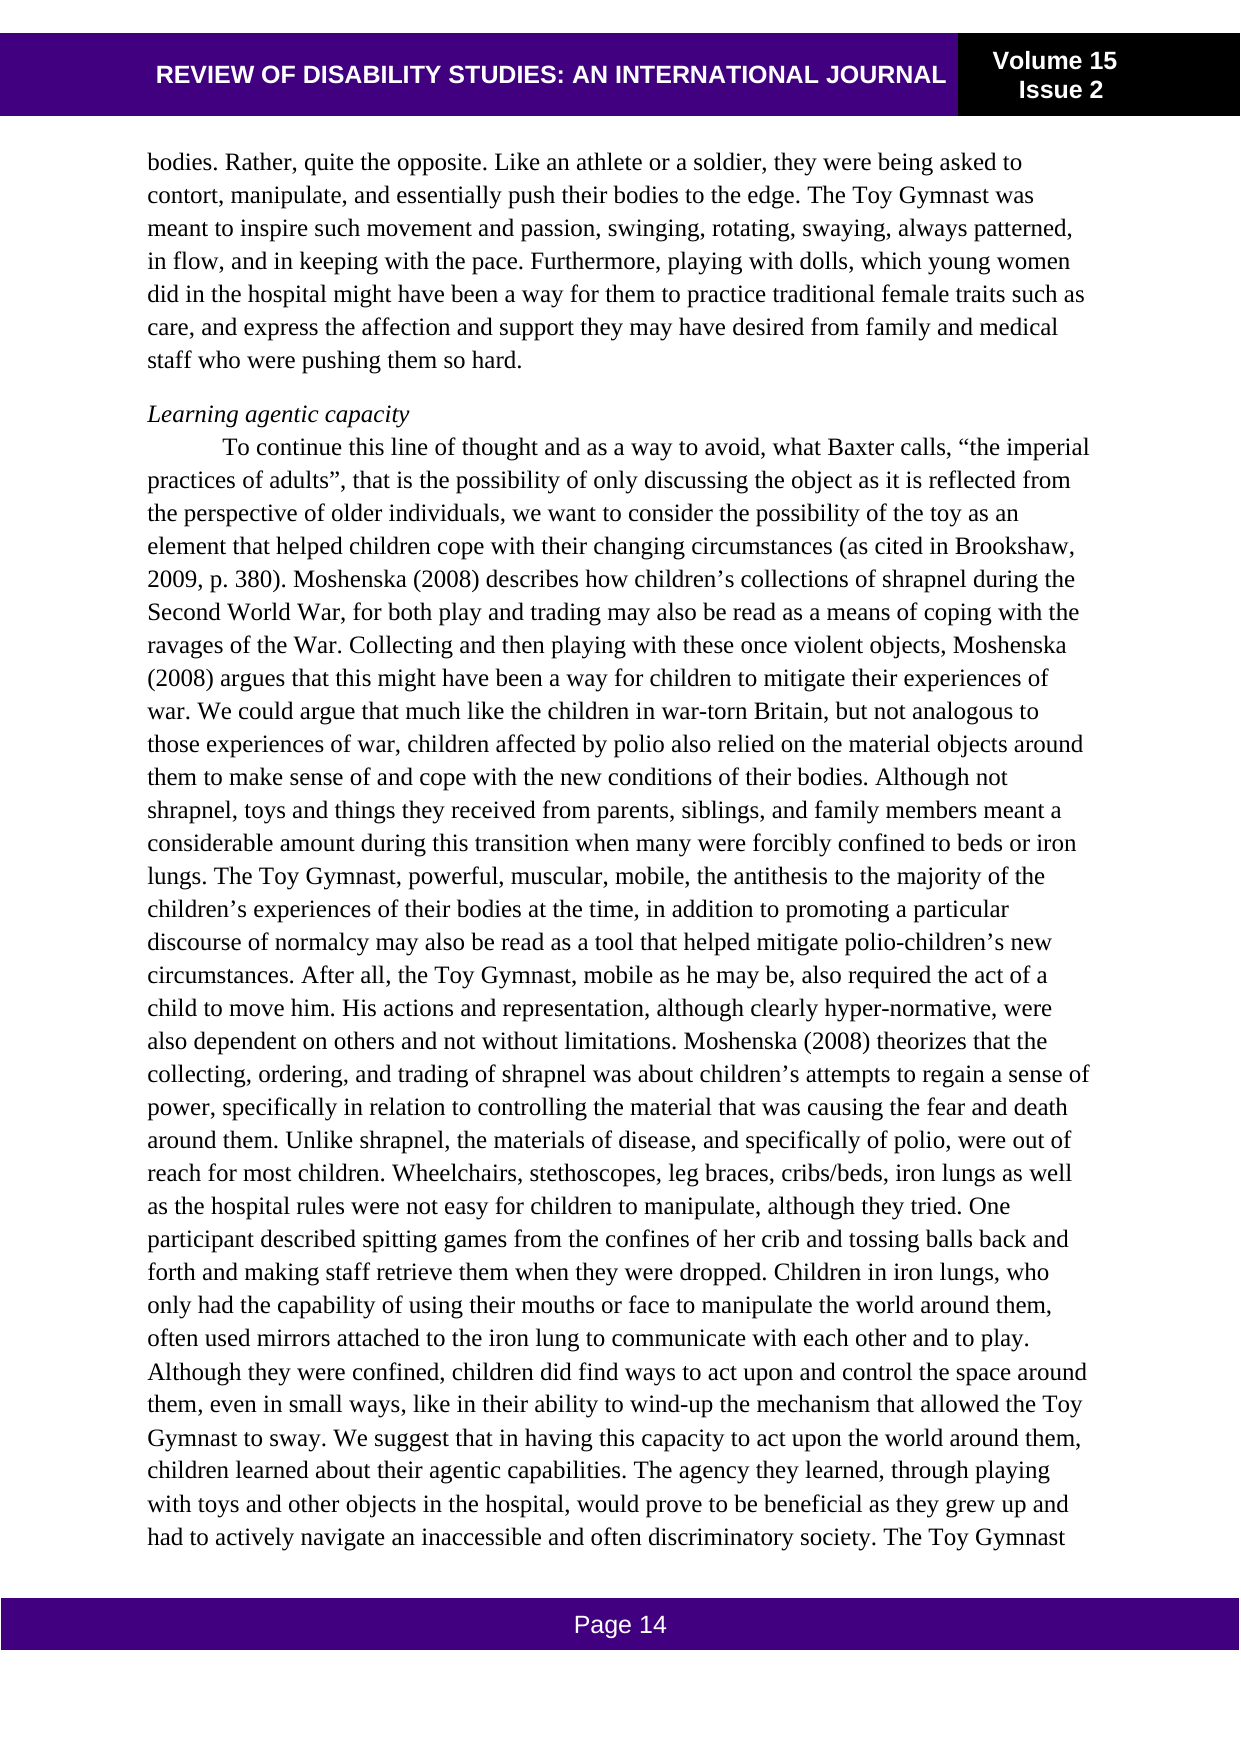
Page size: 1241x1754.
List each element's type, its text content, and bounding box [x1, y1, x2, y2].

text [147, 147, 1093, 374]
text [147, 432, 1093, 1550]
subtitle Learning agentic capacity [147, 399, 1093, 428]
